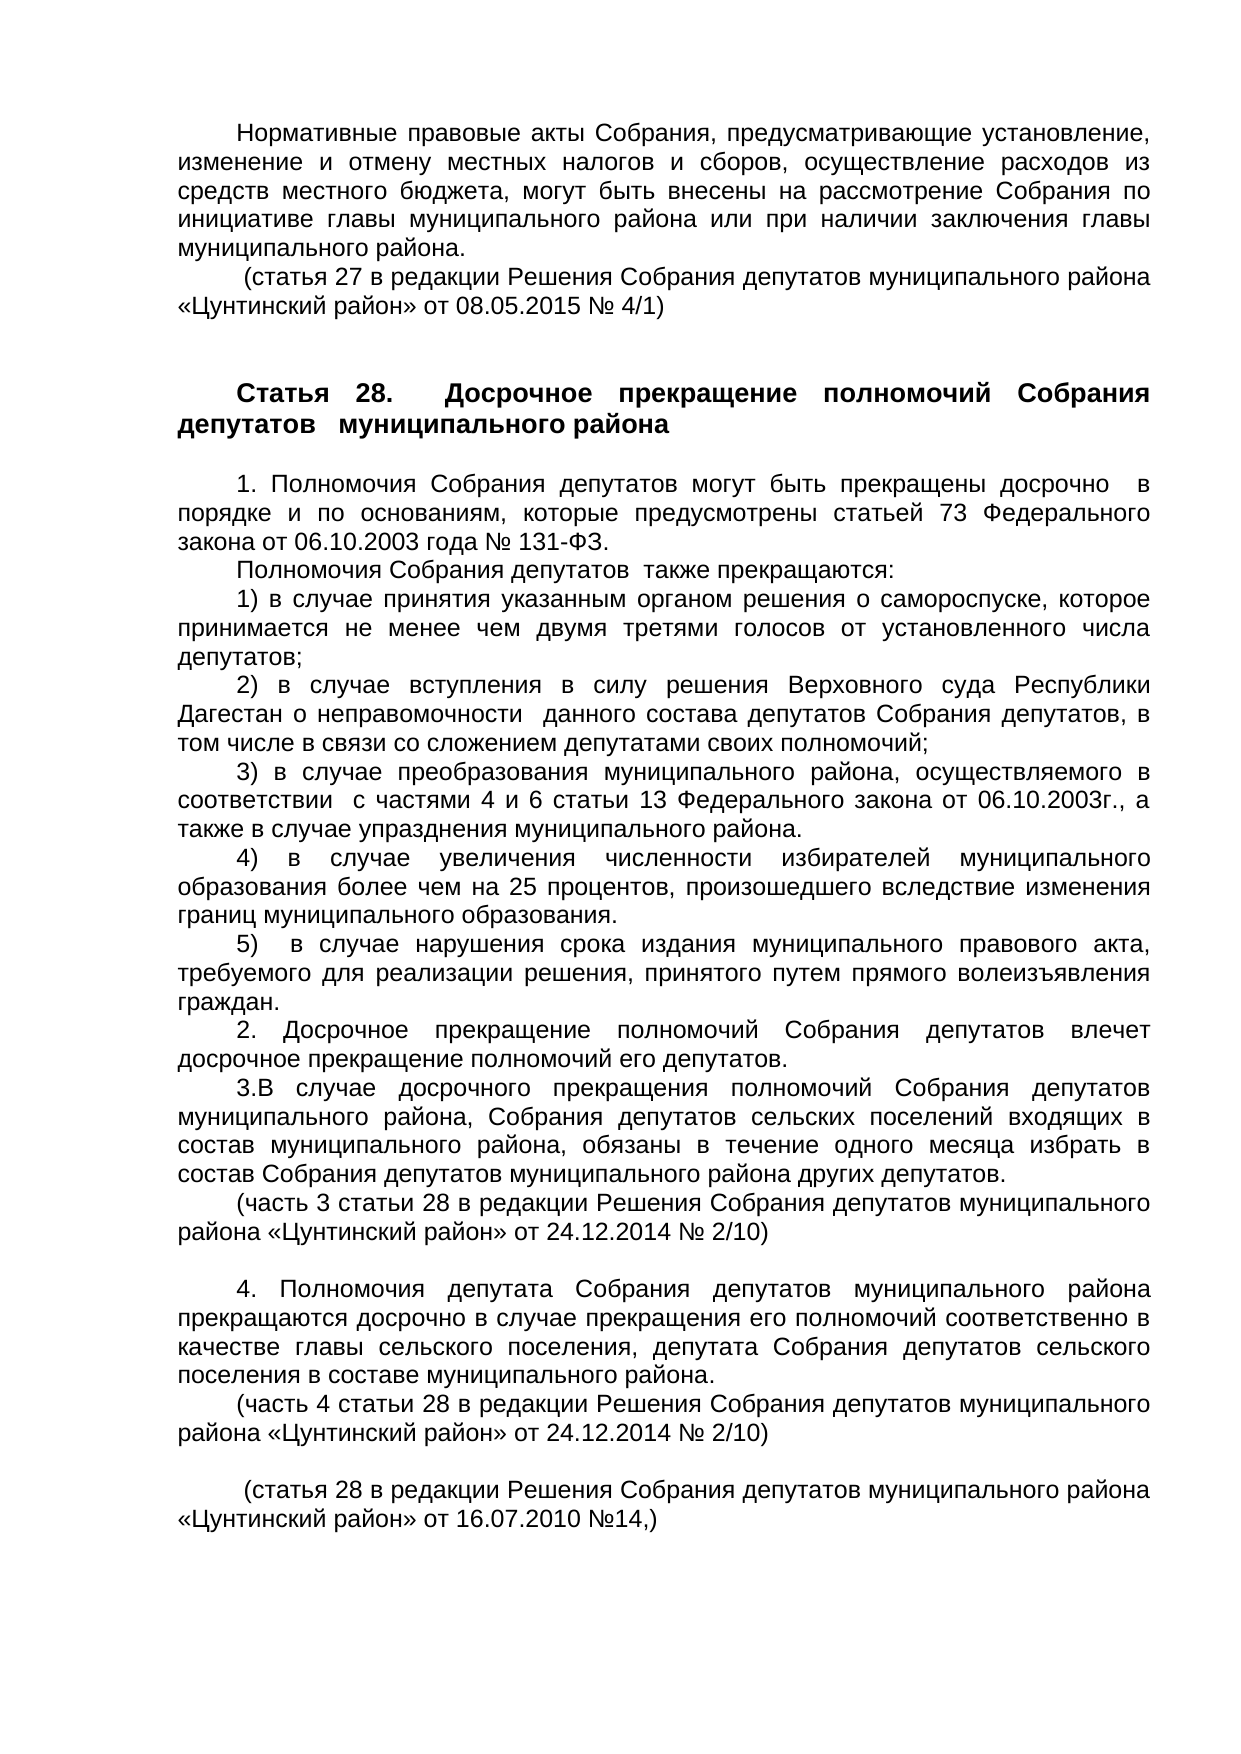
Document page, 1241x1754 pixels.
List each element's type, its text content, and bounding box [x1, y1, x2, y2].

text 3.В случае досрочного прекращения полномочий Собрания депутатов муниципального района, Собрания депутатов сельских поселений входящих в состав муниципального района, обязаны в течение одного месяца избрать в состав Собрания депутатов муниципального района других депутатов. [177, 1073, 1152, 1188]
text 2. Досрочное прекращение полномочий Собрания депутатов влечет досрочное прекращение полномочий его депутатов. [177, 1015, 1152, 1073]
text 1) в случае принятия указанным органом решения о самороспуске, которое принимается не менее чем двумя третями голосов от установленного числа депутатов; [177, 584, 1152, 670]
text Нормативные правовые акты Собрания, предусматривающие установление, изменение и отмену местных налогов и сборов, осуществление расходов из средств местного бюджета, могут быть внесены на рассмотрение Собрания по инициативе главы муниципального района или при наличии заключения главы муниципального района. [177, 118, 1152, 262]
text (часть 4 статьи 28 в редакции Решения Собрания депутатов муниципального района «Цунтинский район» от 24.12.2014 № 2/10) [177, 1389, 1152, 1446]
text Полномочия Собрания депутатов также прекращаются: [177, 555, 1152, 584]
text 3) в случае преобразования муниципального района, осуществляемого в соответствии с частями 4 и 6 статьи 13 Федерального закона от 06.10.2003г., а также в случае упразднения муниципального района. [177, 756, 1152, 843]
text 2) в случае вступления в силу решения Верховного суда Республики Дагестан о неправомочности данного состава депутатов Собрания депутатов, в том числе в связи со сложением депутатами своих полномочий; [177, 670, 1152, 756]
text Статья 28. Досрочное прекращение полномочий Собрания депутатов муниципального района [177, 377, 1152, 440]
text 1. Полномочия Собрания депутатов могут быть прекращены досрочно в порядке и по основаниям, которые предусмотрены статьей 73 Федерального закона от 06.10.2003 года № 131-ФЗ. [177, 469, 1152, 555]
text (статья 27 в редакции Решения Собрания депутатов муниципального района «Цунтинский район» от 08.05.2015 № 4/1) [177, 262, 1152, 319]
text (статья 28 в редакции Решения Собрания депутатов муниципального района «Цунтинский район» от 16.07.2010 №14,) [177, 1475, 1152, 1533]
text 5) в случае нарушения срока издания муниципального правового акта, требуемого для реализации решения, принятого путем прямого волеизъявления граждан. [177, 929, 1152, 1015]
text (часть 3 статьи 28 в редакции Решения Собрания депутатов муниципального района «Цунтинский район» от 24.12.2014 № 2/10) [177, 1188, 1152, 1245]
text 4. Полномочия депутата Собрания депутатов муниципального района прекращаются досрочно в случае прекращения его полномочий соответственно в качестве главы сельского поселения, депутата Собрания депутатов сельского поселения в составе муниципального района. [177, 1274, 1152, 1389]
text 4) в случае увеличения численности избирателей муниципального образования более чем на 25 процентов, произошедшего вследствие изменения границ муниципального образования. [177, 843, 1152, 929]
